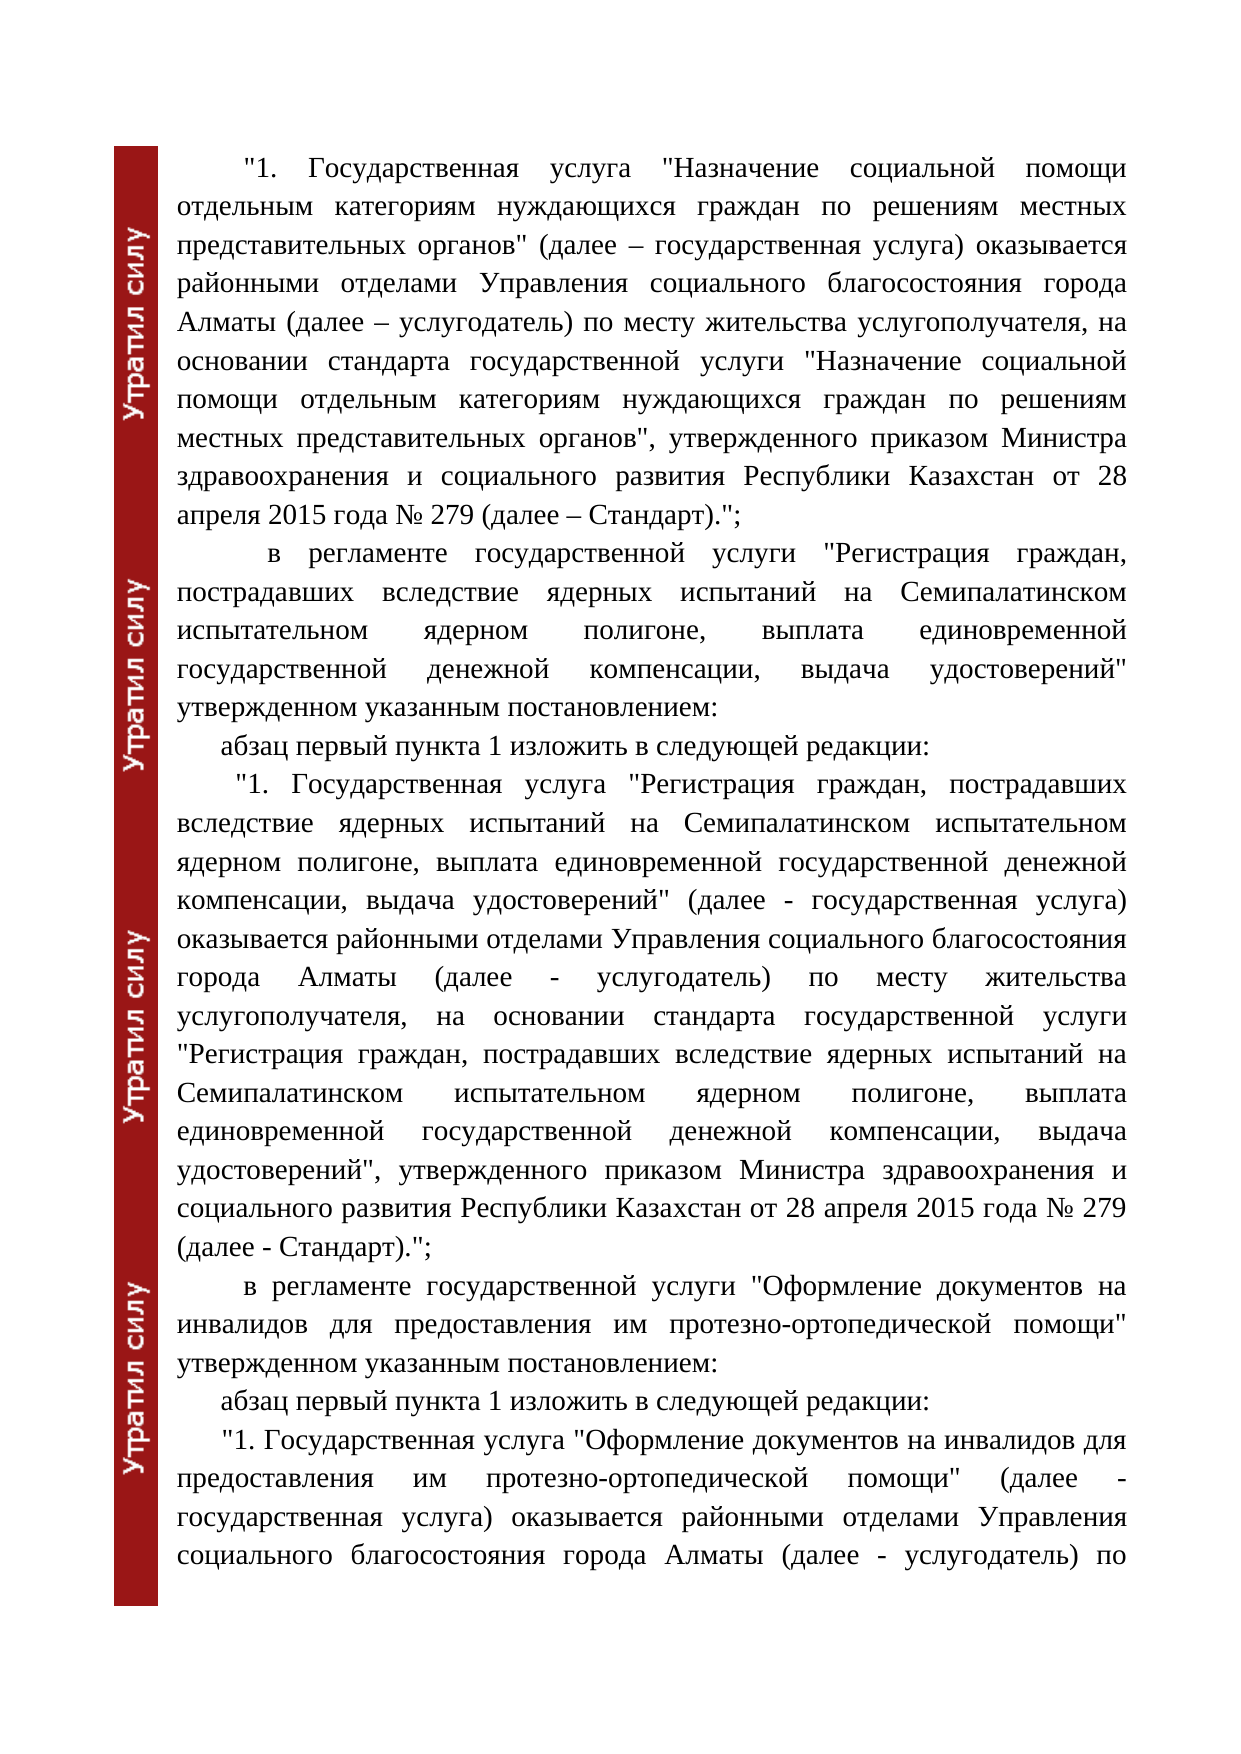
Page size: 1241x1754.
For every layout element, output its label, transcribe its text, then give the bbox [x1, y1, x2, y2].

picture [114, 1571, 158, 1606]
text в регламенте государственной услуги "Регистрация граждан, пострадавших вследствие ядерных испытаний на Семипалатинском испытательном ядерном полигоне, выплата единовременной государственной денежной компенсации, выдача удостоверений" утвержденном указанным постановлением: [112, 535, 1128, 723]
picture [114, 1263, 158, 1268]
text в регламенте государственной услуги "Оформление документов на инвалидов для предоставления им протезно-ортопедической помощи" утвержденном указанным постановлением: [112, 1268, 1128, 1378]
text "1. Государственная услуга "Регистрация граждан, пострадавших вследствие ядерных испытаний на Семипалатинском испытательном ядерном полигоне, выплата единовременной государственной денежной компенсации, выдача удостоверений" (далее - государственная услуга) оказывается районными отделами Управления социального благосостояния города Алматы (далее - услугодатель) по месту жительства услугополучателя, на основании стандарта государственной услуги "Регистрация граждан, пострадавших вследствие ядерных испытаний на Семипалатинском испытательном ядерном полигоне, выплата единовременной государственной денежной компенсации, выдача удостоверений", утвержденного приказом Министра здравоохранения и социального развития Республики Казахстан от 28 апреля 2015 года № 279 (далее - Стандарт)."; [112, 767, 1128, 1263]
text абзац первый пункта 1 изложить в следующей редакции: [112, 728, 1128, 762]
picture [114, 1417, 158, 1422]
text "1. Государственная услуга "Назначение социальной помощи отдельным категориям нуждающихся граждан по решениям местных представительных органов" (далее – государственная услуга) оказывается районными отделами Управления социального благосостояния города Алматы (далее – услугодатель) по месту жительства услугополучателя, на основании стандарта государственной услуги "Назначение социальной помощи отдельным категориям нуждающихся граждан по решениям местных представительных органов", утвержденного приказом Министра здравоохранения и социального развития Республики Казахстан от 28 апреля 2015 года № 279 (далее – Стандарт)."; [112, 150, 1128, 530]
picture [114, 1378, 158, 1383]
picture [114, 530, 158, 535]
picture [114, 762, 158, 767]
picture [114, 146, 158, 150]
text абзац первый пункта 1 изложить в следующей редакции: [112, 1383, 1128, 1417]
picture [114, 723, 158, 728]
